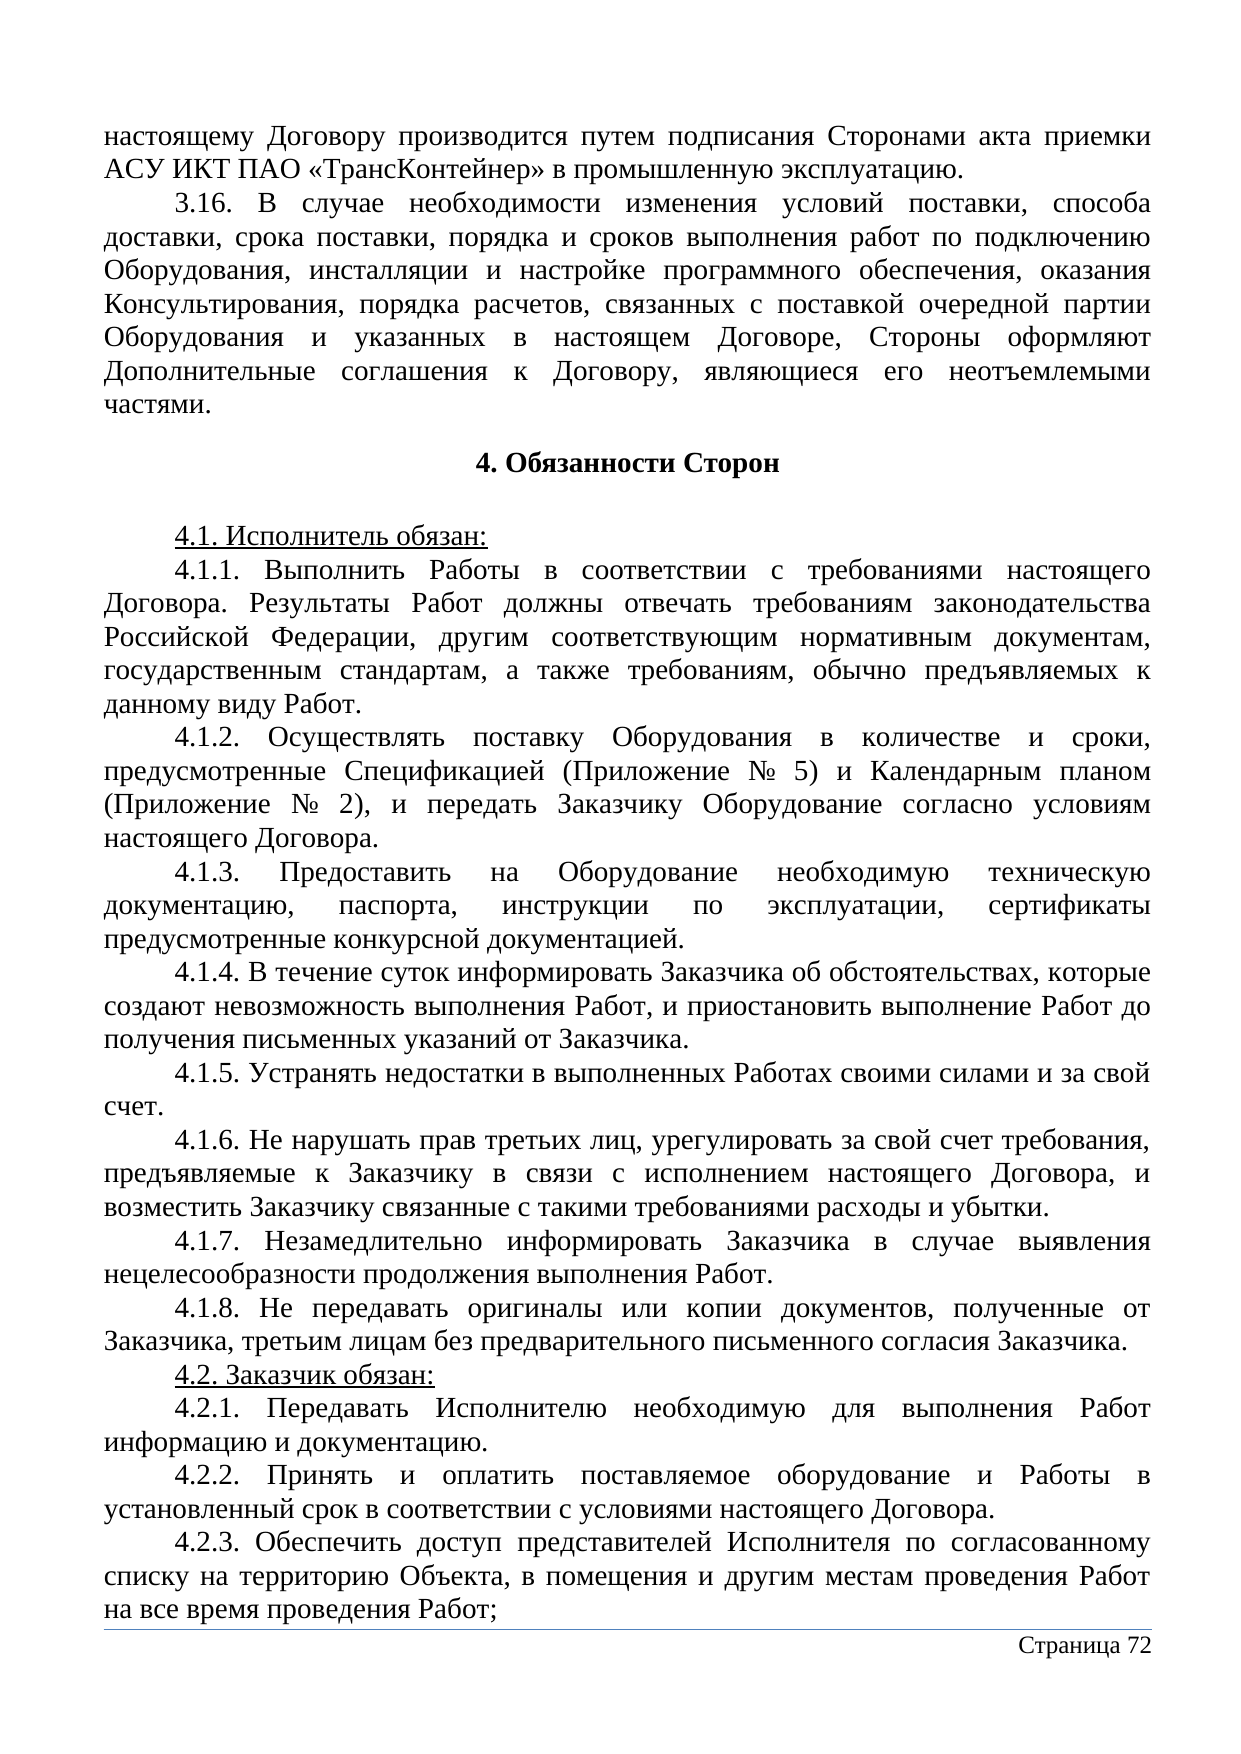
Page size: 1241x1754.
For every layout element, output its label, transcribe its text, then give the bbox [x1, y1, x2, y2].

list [103, 118, 1152, 185]
list 4.1.7. Незамедлительно информировать Заказчика в случае выявления нецелесообразности продолжения выполнения Работ. [103, 1223, 1152, 1290]
list 4.1. Исполнитель обязан: [103, 518, 1152, 552]
subtitle 4. Обязанности Сторон [103, 445, 1152, 478]
list 4.2. Заказчик обязан: [103, 1357, 1152, 1390]
list 4.2.1. Передавать Исполнителю необходимую для выполнения Работ информацию и документацию. [103, 1390, 1152, 1457]
list 3.16. В случае необходимости изменения условий поставки, способа доставки, срока поставки, порядка и сроков выполнения работ по подключению Оборудования, инсталляции и настройке программного обеспечения, оказания Консультирования, порядка расчетов, связанных с поставкой очередной партии Оборудования и указанных в настоящем Договоре, Стороны оформляют Дополнительные соглашения к Договору, являющиеся его неотъемлемыми частями. [103, 185, 1152, 420]
list 4.1.5. Устранять недостатки в выполненных Работах своими силами и за свой счет. [103, 1055, 1152, 1122]
list 4.2.3. Обеспечить доступ представителей Исполнителя по согласованному списку на территорию Объекта, в помещения и другим местам проведения Работ на все время проведения Работ; [103, 1524, 1152, 1625]
list 4.1.4. В течение суток информировать Заказчика об обстоятельствах, которые создают невозможность выполнения Работ, и приостановить выполнение Работ до получения письменных указаний от Заказчика. [103, 954, 1152, 1055]
list 4.1.1. Выполнить Работы в соответствии с требованиями настоящего Договора. Результаты Работ должны отвечать требованиям законодательства Российской Федерации, другим соответствующим нормативным документам, государственным стандартам, а также требованиям, обычно предъявляемых к данному виду Работ. [103, 552, 1152, 719]
list 4.1.3. Предоставить на Оборудование необходимую техническую документацию, паспорта, инструкции по эксплуатации, сертификаты предусмотренные конкурсной документацией. [103, 854, 1152, 954]
list 4.1.8. Не передавать оригиналы или копии документов, полученные от Заказчика, третьим лицам без предварительного письменного согласия Заказчика. [103, 1290, 1152, 1357]
list 4.1.6. Не нарушать прав третьих лиц, урегулировать за свой счет требования, предъявляемые к Заказчику в связи с исполнением настоящего Договора, и возместить Заказчику связанные с такими требованиями расходы и убытки. [103, 1122, 1152, 1223]
list 4.2.2. Принять и оплатить поставляемое оборудование и Работы в установленный срок в соответствии с условиями настоящего Договора. [103, 1457, 1152, 1524]
